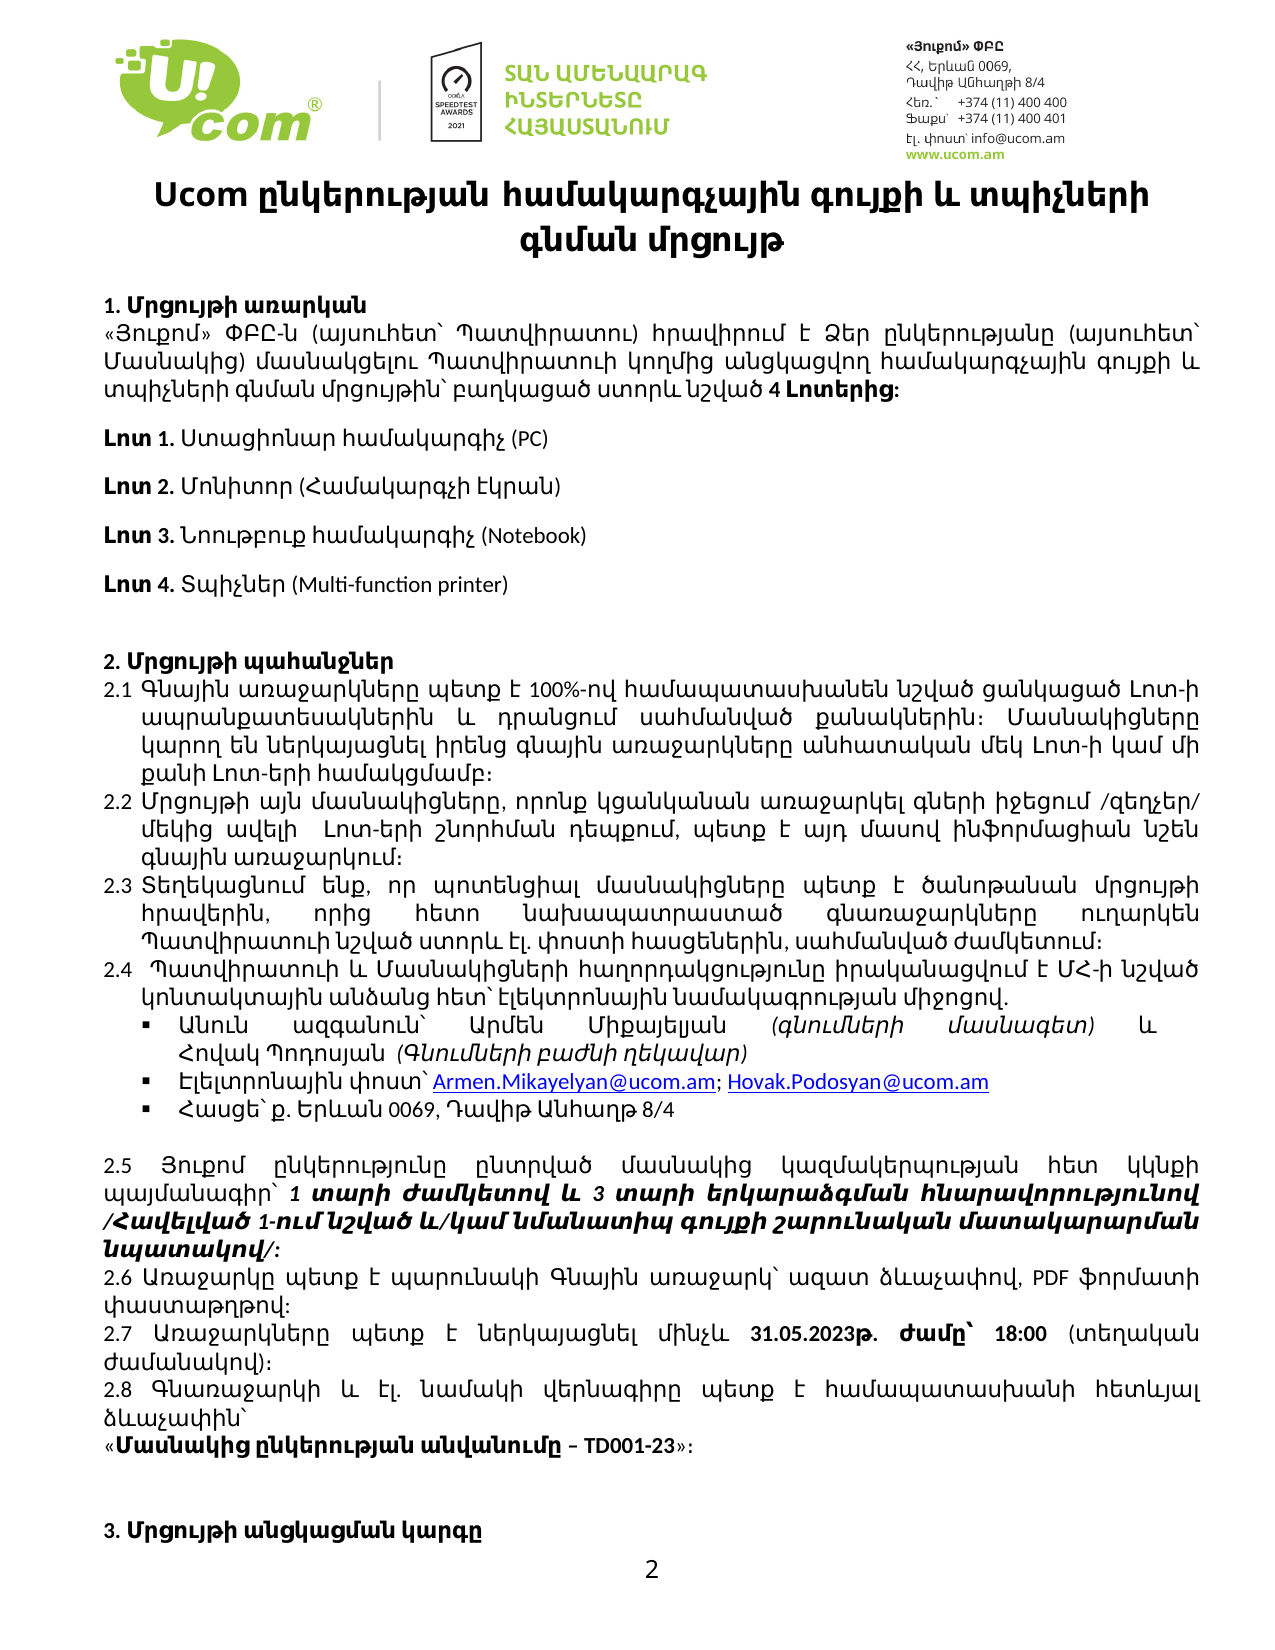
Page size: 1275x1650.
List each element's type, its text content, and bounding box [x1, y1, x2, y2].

list Անուն ազգանուն՝ Արմեն Միքայելյան (գնումների մասնագետ) և Հովակ Պոդոսյան (Գնումների բաժնի ղեկավար) [141, 1011, 1200, 1067]
picture [103, 30, 1079, 171]
text Լոտ 1. Ստացիոնար համակարգիչ (PC) [103, 424, 1200, 452]
list Տեղեկացնում ենք, որ պոտենցիալ մասնակիցները պետք է ծանոթանան մրցույթի հրավերին, որից հետո նախապատրաստած գնառաջարկները ուղարկեն Պատվիրատուի նշված ստորև էլ. փոստի հասցեներին, սահմանված ժամկետում։ [103, 871, 1200, 955]
list Հասցե՝ ք. Երևան 0069, Դավիթ Անհաղթ 8/4 [141, 1095, 1200, 1123]
text Լոտ 4. Տպիչներ (Multi-function printer) [103, 570, 1200, 598]
list Մրցույթի այն մասնակիցները, որոնք կցանկանան առաջարկել գների իջեցում /զեղչեր/ մեկից ավելի Լոտ-երի շնորհման դեպքում, պետք է այդ մասով ինֆորմացիան նշեն գնային առաջարկում։ [103, 787, 1200, 871]
text Լոտ 3. Նոութբուք համակարգիչ (Notebook) [103, 521, 1200, 549]
list Էլելտրոնային փոստ՝ Armen.Mikayelyan@ucom.am; Hovak.Podosyan@ucom.am [141, 1067, 1200, 1095]
text 2.8 Գնառաջարկի և էլ. նամակի վերնագիրը պետք է համապատասխանի հետևյալ ձևաչափին՝ «Մասնակից ընկերության անվանումը – TD001-23»։ [103, 1376, 1200, 1460]
text 1. Մրցույթի առարկան [103, 291, 1235, 319]
text 2. Մրցույթի պահանջներ [103, 647, 1200, 675]
text 3. Մրցույթի անցկացման կարգը [103, 1516, 1200, 1544]
text 2.5 Յուքոմ ընկերությունը ընտրված մասնակից կազմակերպության հետ կկնքի պայմանագիր՝ 1 տարի ժամկետով և 3 տարի երկարաձգման հնարավորությունով /Հավելված 1-ում նշված և/կամ նմանատիպ գույքի շարունական մատակարարման նպատակով/: [103, 1151, 1200, 1263]
text 2.7 Առաջարկները պետք է ներկայացնել մինչև 31.05.2023թ. ժամը՝ 18:00 (տեղական ժամանակով)։ [103, 1319, 1200, 1376]
text Լոտ 2. Մոնիտոր (Համակարգչի էկրան) [103, 472, 1200, 501]
list Պատվիրատուի և Մասնակիցների հաղորդակցությունը իրականացվում է ՄՀ-ի նշված կոնտակտային անձանց հետ՝ էլեկտրոնային նամակագրության միջոցով. [103, 955, 1200, 1011]
text «Յուքոմ» ՓԲԸ-ն (այսուհետ՝ Պատվիրատու) հրավիրում է Ձեր ընկերությանը (այսուհետ՝ Մասնակից) մասնակցելու Պատվիրատուի կողմից անցկացվող համակարգչային գույքի և տպիչների գնման մրցույթին՝ բաղկացած ստորև նշված 4 Լոտերից: [103, 319, 1200, 403]
text 2.6 Առաջարկը պետք է պարունակի Գնային առաջարկ՝ ազատ ձևաչափով, PDF ֆորմատի փաստաթղթով: [103, 1263, 1200, 1319]
list Գնային առաջարկները պետք է 100%-ով համապատասխանեն նշված ցանկացած Լոտ-ի ապրանքատեսակներին և դրանցում սահմանված քանակներին։ Մասնակիցները կարող են ներկայացնել իրենց գնային առաջարկները անհատական մեկ Լոտ-ի կամ մի քանի Լոտ-երի համակցմամբ։ [103, 675, 1200, 787]
